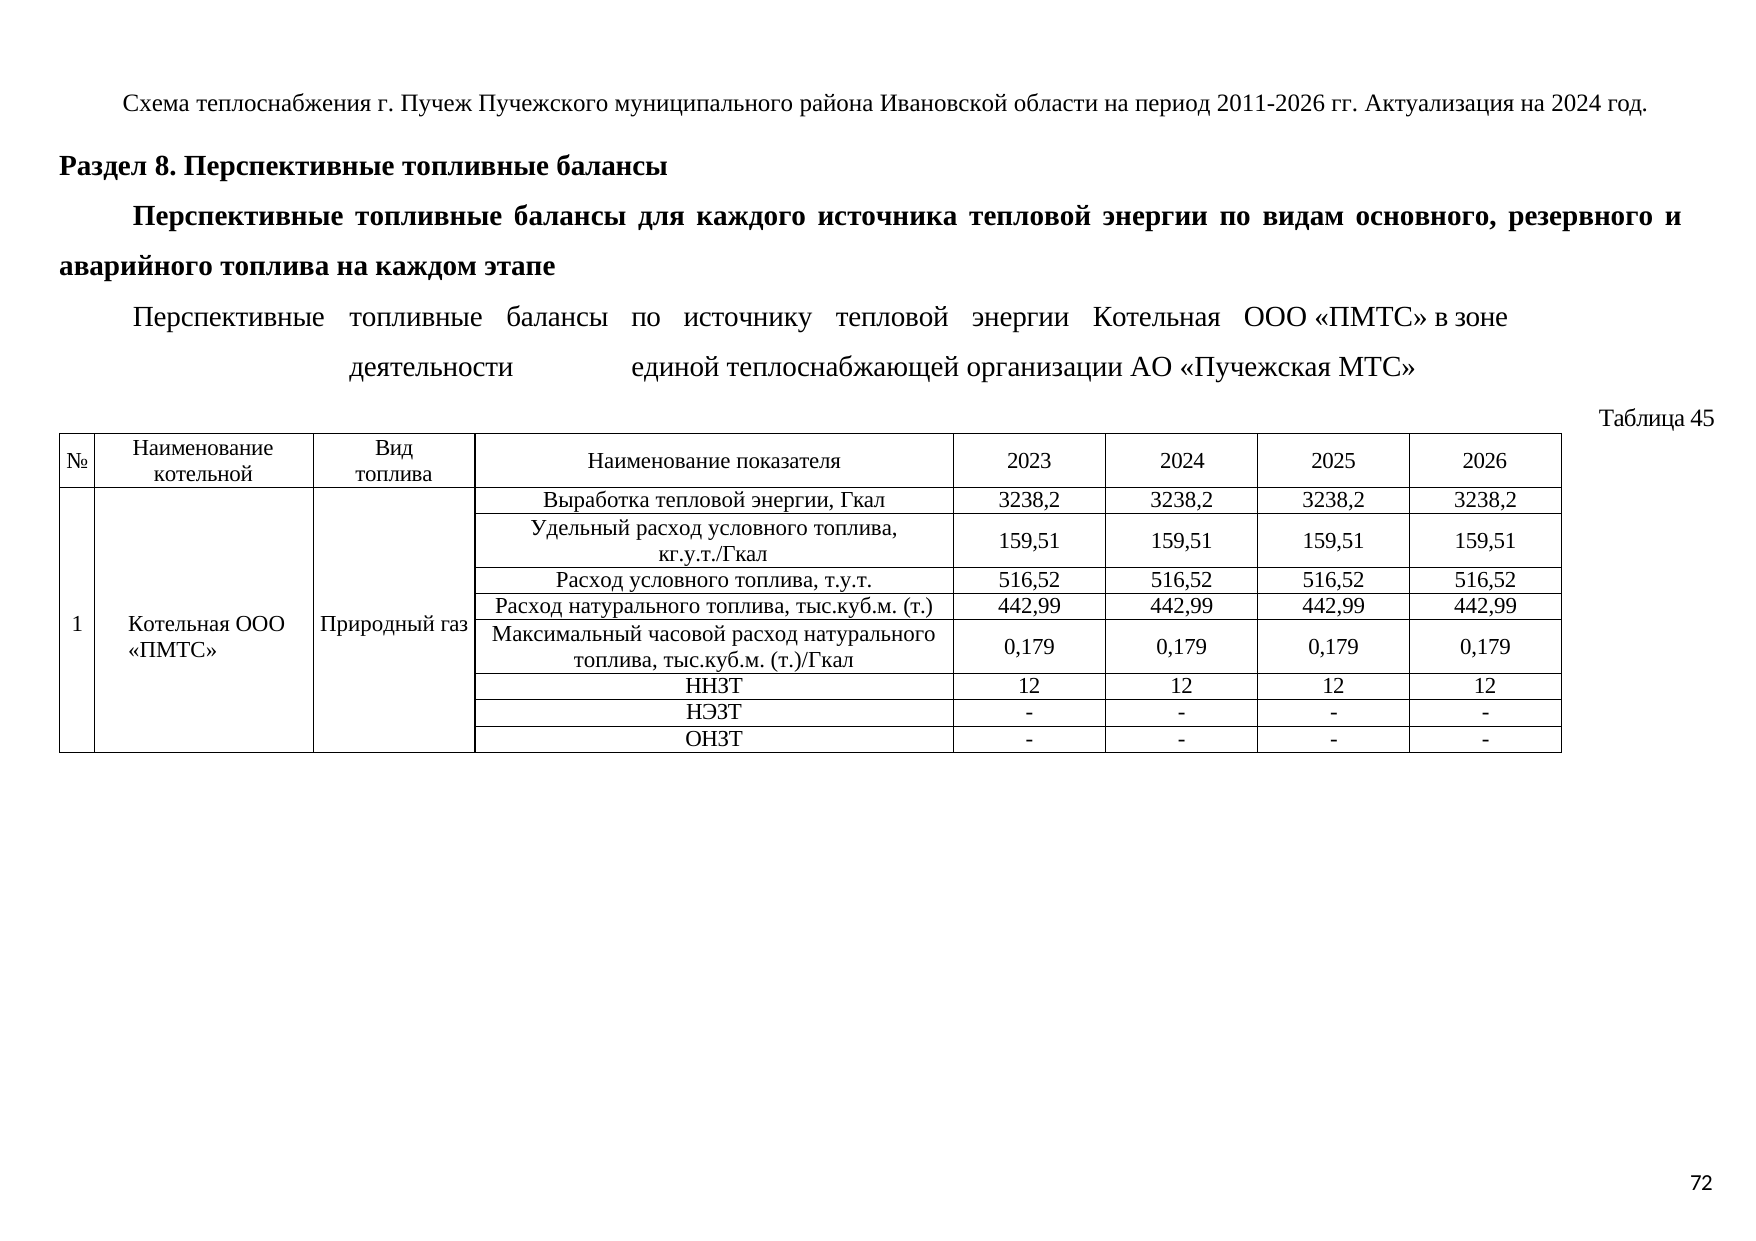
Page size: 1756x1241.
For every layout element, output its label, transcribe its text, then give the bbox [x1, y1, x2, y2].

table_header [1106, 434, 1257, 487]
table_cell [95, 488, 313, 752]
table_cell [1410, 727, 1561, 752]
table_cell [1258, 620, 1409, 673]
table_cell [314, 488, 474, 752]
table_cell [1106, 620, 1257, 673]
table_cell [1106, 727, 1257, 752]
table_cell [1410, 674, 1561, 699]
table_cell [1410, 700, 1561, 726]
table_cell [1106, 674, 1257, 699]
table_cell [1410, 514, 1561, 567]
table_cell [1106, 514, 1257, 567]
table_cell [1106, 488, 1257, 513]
text Перспективные топливные балансы для каждого источника тепловой энергии по видам основного, резервного и аварийного топлива на каждом этапе [59, 198, 1726, 282]
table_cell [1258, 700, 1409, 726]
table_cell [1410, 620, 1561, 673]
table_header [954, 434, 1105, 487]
text Таблица 45 [48, 403, 1715, 432]
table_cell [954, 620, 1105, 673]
text Перспективные топливные балансы по источнику тепловой энергии Котельная ООО «ПМТС» в зоне деятельности единой теплоснабжающей организации АО «Пучежская МТС» [59, 299, 1713, 383]
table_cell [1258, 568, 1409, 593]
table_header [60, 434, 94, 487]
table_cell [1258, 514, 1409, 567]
subtitle Раздел 8. Перспективные топливные балансы [59, 148, 1726, 181]
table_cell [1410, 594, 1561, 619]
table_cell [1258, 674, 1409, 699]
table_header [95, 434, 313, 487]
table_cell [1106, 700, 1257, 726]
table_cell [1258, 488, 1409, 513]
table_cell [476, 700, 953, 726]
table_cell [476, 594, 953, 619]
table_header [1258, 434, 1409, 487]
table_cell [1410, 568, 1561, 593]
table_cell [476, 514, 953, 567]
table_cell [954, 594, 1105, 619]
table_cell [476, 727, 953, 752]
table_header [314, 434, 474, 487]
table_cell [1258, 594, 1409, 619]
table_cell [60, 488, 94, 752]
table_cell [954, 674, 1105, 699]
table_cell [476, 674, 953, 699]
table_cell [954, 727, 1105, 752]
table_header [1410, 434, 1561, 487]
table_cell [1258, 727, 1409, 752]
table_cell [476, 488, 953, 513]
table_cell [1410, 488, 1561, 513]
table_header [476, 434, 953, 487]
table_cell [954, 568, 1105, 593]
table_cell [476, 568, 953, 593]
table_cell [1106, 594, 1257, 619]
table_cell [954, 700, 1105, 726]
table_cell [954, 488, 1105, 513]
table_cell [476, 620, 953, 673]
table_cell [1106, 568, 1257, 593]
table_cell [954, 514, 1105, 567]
